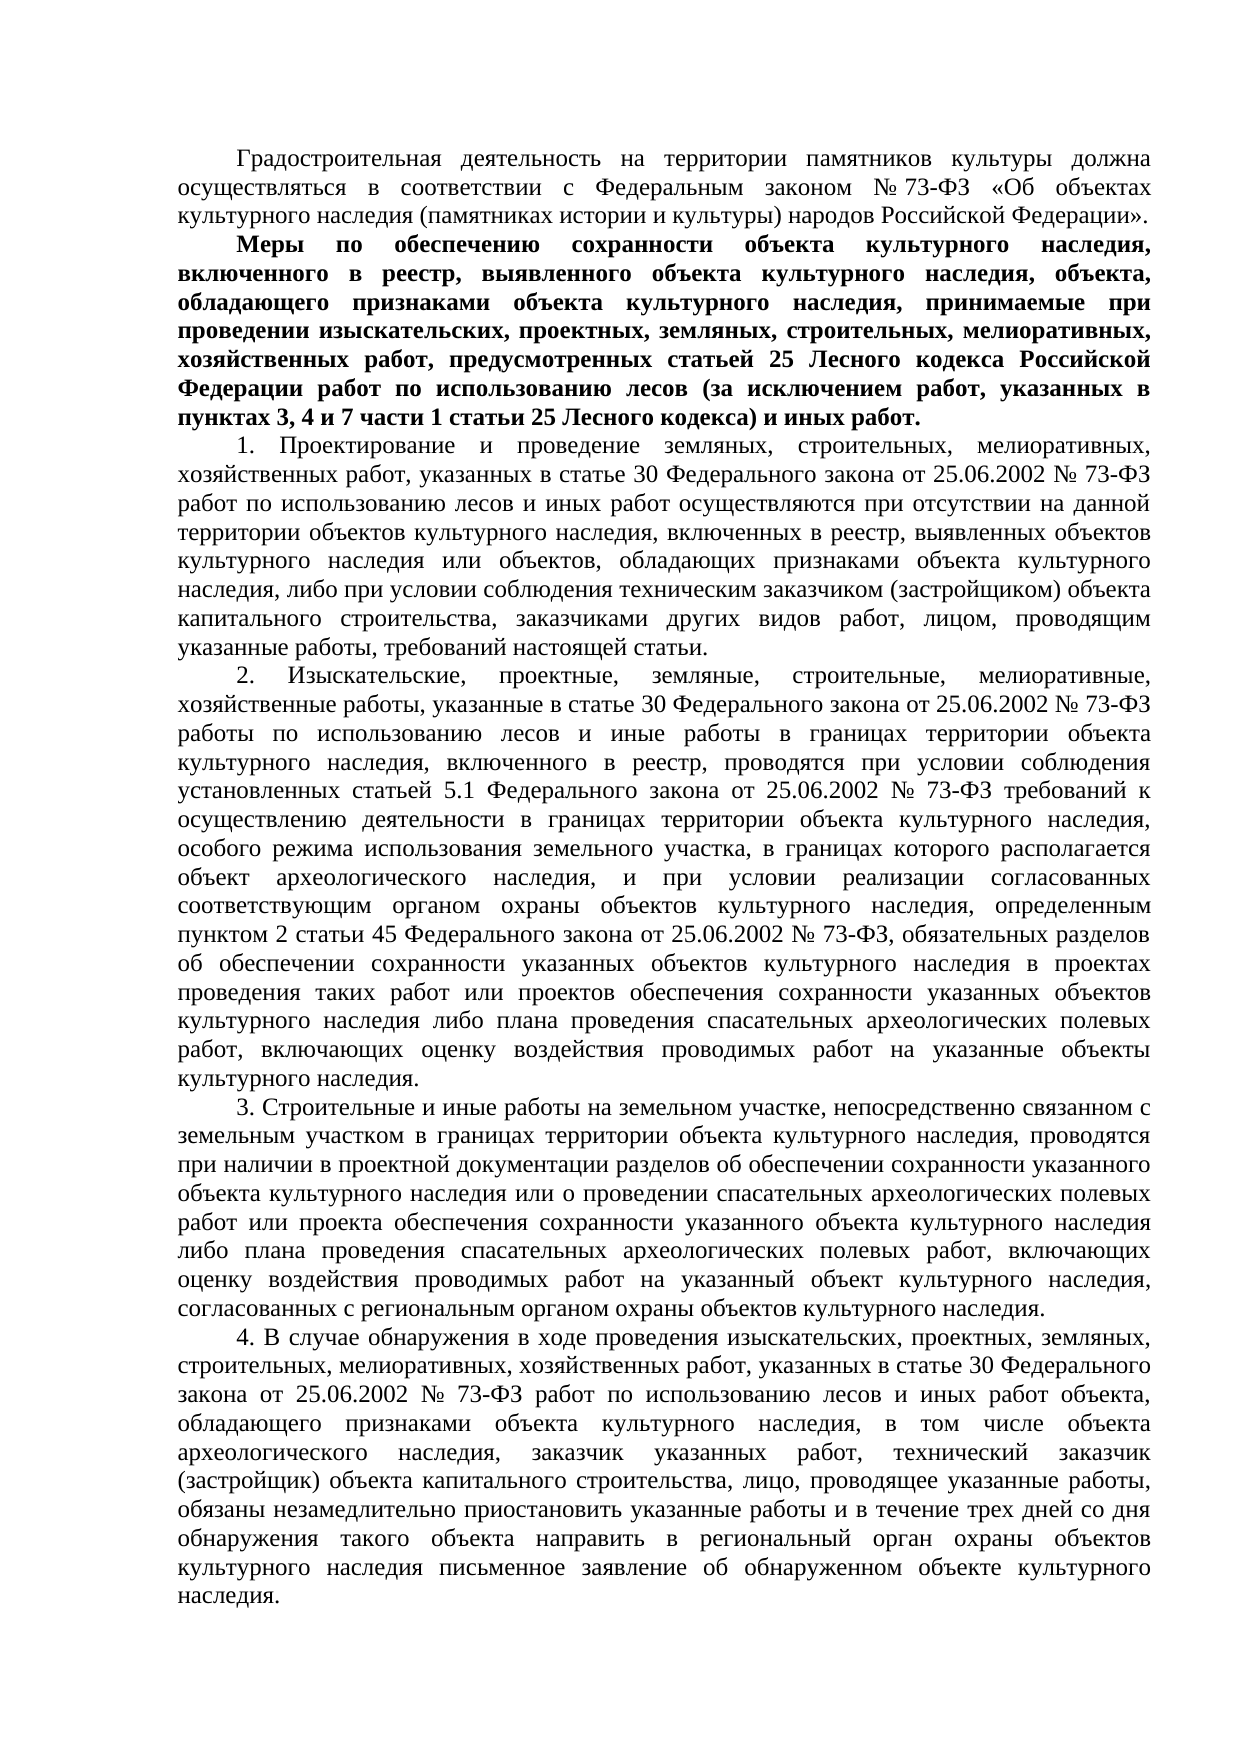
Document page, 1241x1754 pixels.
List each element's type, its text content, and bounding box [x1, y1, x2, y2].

text 4. В случае обнаружения в ходе проведения изыскательских, проектных, земляных, строительных, мелиоративных, хозяйственных работ, указанных в статье 30 Федерального закона от 25.06.2002 № 73-ФЗ работ по использованию лесов и иных работ объекта, обладающего признаками объекта культурного наследия, в том числе объекта археологического наследия, заказчик указанных работ, технический заказчик (застройщик) объекта капитального строительства, лицо, проводящее указанные работы, обязаны незамедлительно приостановить указанные работы и в течение трех дней со дня обнаружения такого объекта направить в региональный орган охраны объектов культурного наследия письменное заявление об обнаруженном объекте культурного наследия. [177, 1322, 1152, 1609]
text Меры по обеспечению сохранности объекта культурного наследия, включенного в реестр, выявленного объекта культурного наследия, объекта, обладающего признаками объекта культурного наследия, принимаемые при проведении изыскательских, проектных, земляных, строительных, мелиоративных, хозяйственных работ, предусмотренных статьей 25 Лесного кодекса Российской Федерации работ по использованию лесов (за исключением работ, указанных в пунктах 3, 4 и 7 части 1 статьи 25 Лесного кодекса) и иных работ. [177, 229, 1152, 431]
text Градостроительная деятельность на территории памятников культуры должна осуществляться в соответствии с Федеральным законом № 73-ФЗ «Об объектах культурного наследия (памятниках истории и культуры) народов Российской Федерации». [177, 143, 1152, 229]
text 2. Изыскательские, проектные, земляные, строительные, мелиоративные, хозяйственные работы, указанные в статье 30 Федерального закона от 25.06.2002 № 73-ФЗ работы по использованию лесов и иные работы в границах территории объекта культурного наследия, включенного в реестр, проводятся при условии соблюдения установленных статьей 5.1 Федерального закона от 25.06.2002 № 73-ФЗ требований к осуществлению деятельности в границах территории объекта культурного наследия, особого режима использования земельного участка, в границах которого располагается объект археологического наследия, и при условии реализации согласованных соответствующим органом охраны объектов культурного наследия, определенным пунктом 2 статьи 45 Федерального закона от 25.06.2002 № 73-ФЗ, обязательных разделов об обеспечении сохранности указанных объектов культурного наследия в проектах проведения таких работ или проектов обеспечения сохранности указанных объектов культурного наследия либо плана проведения спасательных археологических полевых работ, включающих оценку воздействия проводимых работ на указанные объекты культурного наследия. [177, 661, 1152, 1092]
text 3. Строительные и иные работы на земельном участке, непосредственно связанном с земельным участком в границах территории объекта культурного наследия, проводятся при наличии в проектной документации разделов об обеспечении сохранности указанного объекта культурного наследия или о проведении спасательных археологических полевых работ или проекта обеспечения сохранности указанного объекта культурного наследия либо плана проведения спасательных археологических полевых работ, включающих оценку воздействия проводимых работ на указанный объект культурного наследия, согласованных с региональным органом охраны объектов культурного наследия. [177, 1092, 1152, 1322]
text 1. Проектирование и проведение земляных, строительных, мелиоративных, хозяйственных работ, указанных в статье 30 Федерального закона от 25.06.2002 № 73-ФЗ работ по использованию лесов и иных работ осуществляются при отсутствии на данной территории объектов культурного наследия, включенных в реестр, выявленных объектов культурного наследия или объектов, обладающих признаками объекта культурного наследия, либо при условии соблюдения техническим заказчиком (застройщиком) объекта капитального строительства, заказчиками других видов работ, лицом, проводящим указанные работы, требований настоящей статьи. [177, 431, 1152, 661]
